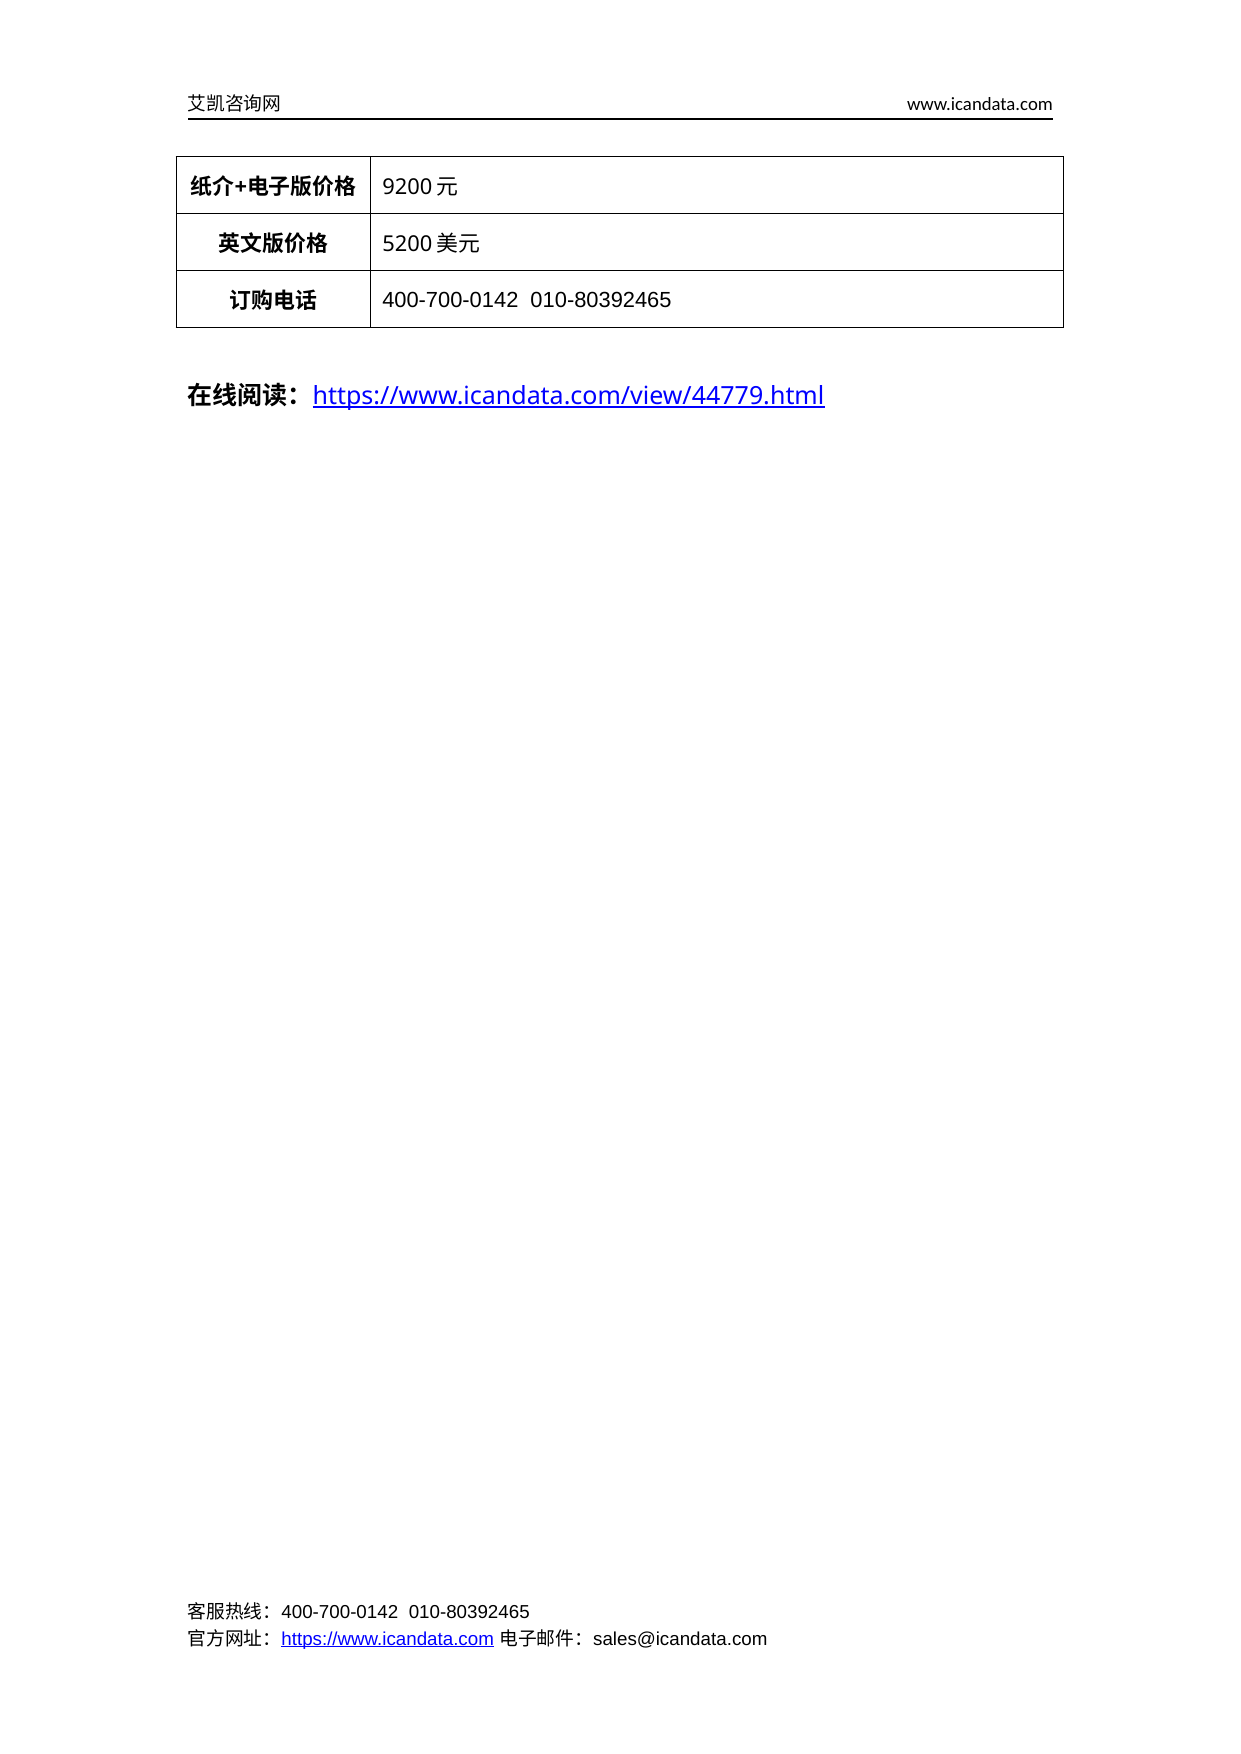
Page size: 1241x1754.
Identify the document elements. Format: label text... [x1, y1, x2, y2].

table_cell 5200美元 [371, 214, 1063, 270]
table_cell 9200元 [371, 157, 1063, 213]
table_cell 400-700-0142 010-80392465 [371, 271, 1063, 327]
table_cell 英文版价格 [177, 214, 370, 270]
table_cell 纸介+电子版价格 [177, 157, 370, 213]
table_cell 订购电话 [177, 271, 370, 327]
text 在线阅读：https://www.icandata.com/view/44779.html [187, 361, 1053, 426]
